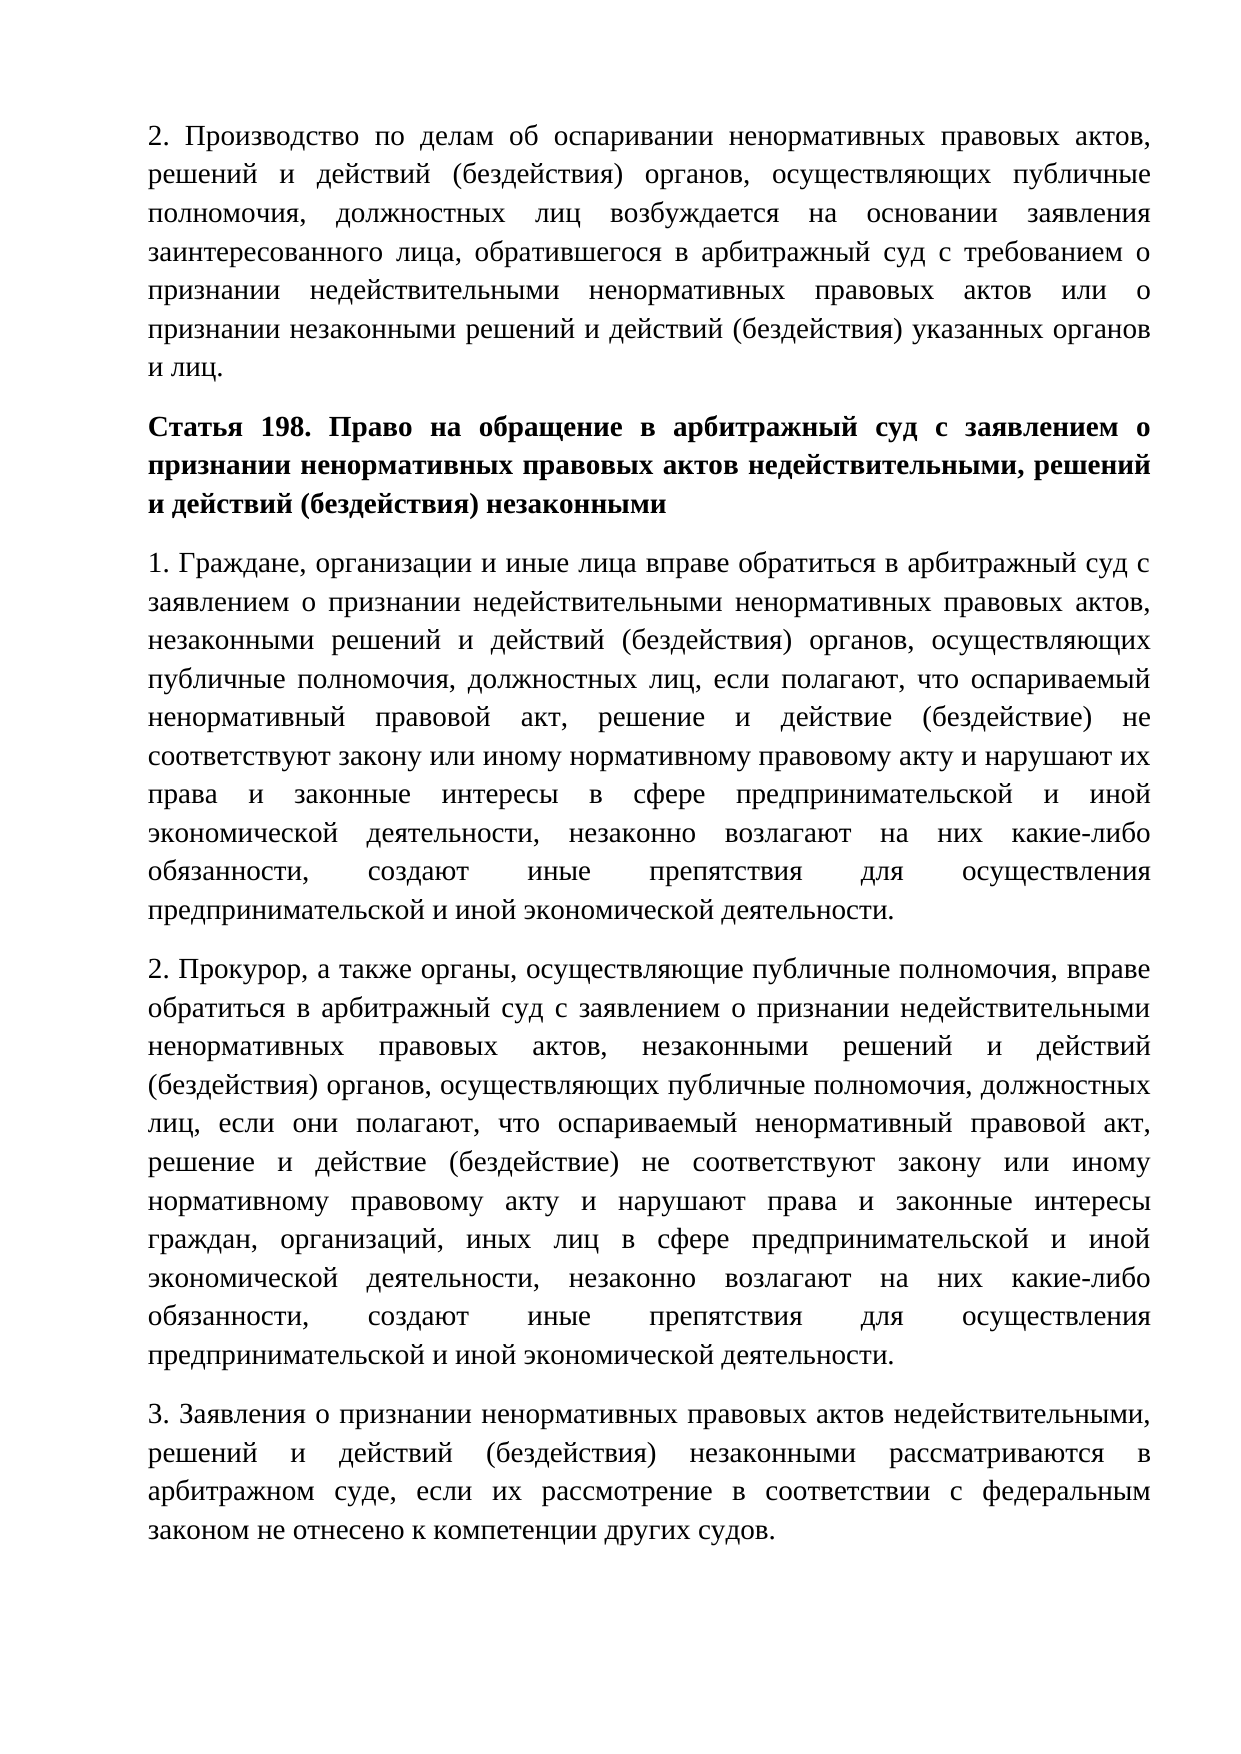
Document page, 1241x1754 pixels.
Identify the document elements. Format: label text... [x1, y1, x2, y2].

text 2. Прокурор, а также органы, осуществляющие публичные полномочия, вправе обратиться в арбитражный суд с заявлением о признании недействительными ненормативных правовых актов, незаконными решений и действий (бездействия) органов, осуществляющих публичные полномочия, должностных лиц, если они полагают, что оспариваемый ненормативный правовой акт, решение и действие (бездействие) не соответствуют закону или иному нормативному правовому акту и нарушают права и законные интересы граждан, организаций, иных лиц в сфере предпринимательской и иной экономической деятельности, незаконно возлагают на них какие-либо обязанности, создают иные препятствия для осуществления предпринимательской и иной экономической деятельности. [148, 951, 1152, 1370]
text 1. Граждане, организации и иные лица вправе обратиться в арбитражный суд с заявлением о признании недействительными ненормативных правовых актов, незаконными решений и действий (бездействия) органов, осуществляющих публичные полномочия, должностных лиц, если полагают, что оспариваемый ненормативный правовой акт, решение и действие (бездействие) не соответствуют закону или иному нормативному правовому акту и нарушают их права и законные интересы в сфере предпринимательской и иной экономической деятельности, незаконно возлагают на них какие-либо обязанности, создают иные препятствия для осуществления предпринимательской и иной экономической деятельности. [148, 545, 1152, 926]
text Статья 198. Право на обращение в арбитражный суд с заявлением о признании ненормативных правовых актов недействительными, решений и действий (бездействия) незаконными [148, 409, 1152, 519]
text 3. Заявления о признании ненормативных правовых актов недействительными, решений и действий (бездействия) незаконными рассматриваются в арбитражном суде, если их рассмотрение в соответствии с федеральным законом не отнесено к компетенции других судов. [148, 1396, 1152, 1545]
text 2. Производство по делам об оспаривании ненормативных правовых актов, решений и действий (бездействия) органов, осуществляющих публичные полномочия, должностных лиц возбуждается на основании заявления заинтересованного лица, обратившегося в арбитражный суд с требованием о признании недействительными ненормативных правовых актов или о признании незаконными решений и действий (бездействия) указанных органов и лиц. [148, 118, 1152, 383]
